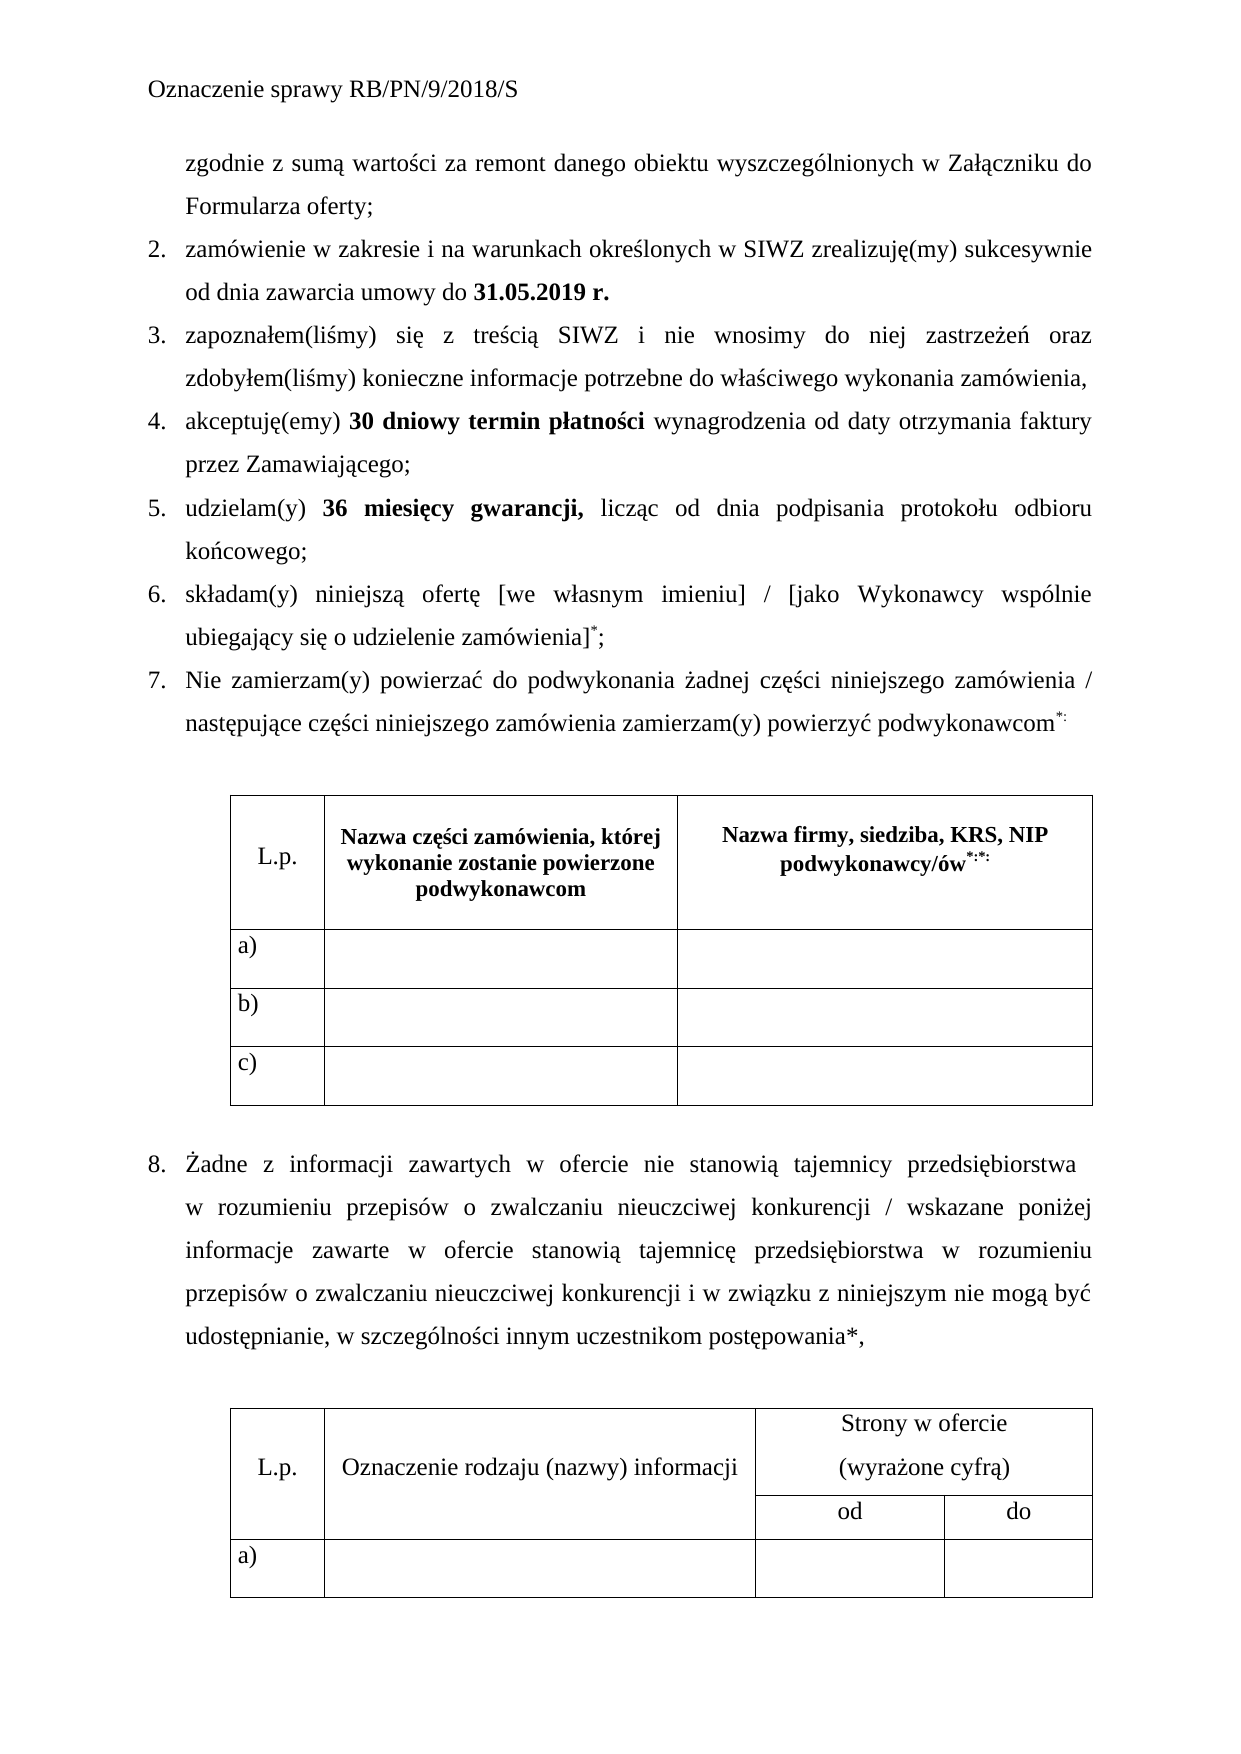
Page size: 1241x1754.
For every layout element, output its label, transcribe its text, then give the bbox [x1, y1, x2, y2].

table_header L.p. [231, 1409, 324, 1539]
table_cell [756, 1540, 944, 1597]
table_header Strony w ofercie (wyrażone cyfrą) [756, 1409, 1092, 1495]
table_cell [325, 1047, 677, 1104]
table_cell [231, 930, 324, 987]
list Żadne z informacji zawartych w ofercie nie stanowią tajemnicy przedsiębiorstwa w rozumieniu przepisów o zwalczaniu nieuczciwej konkurencji / wskazane poniżej informacje zawarte w ofercie stanowią tajemnicę przedsiębiorstwa w rozumieniu przepisów o zwalczaniu nieuczciwej konkurencji i w związku z niniejszym nie mogą być udostępnianie, w szczególności innym uczestnikom postępowania*, [148, 1149, 1093, 1350]
table_cell do [945, 1496, 1092, 1539]
table_cell od [756, 1496, 944, 1539]
table_header L.p. [231, 796, 324, 929]
table_header Nazwa firmy, siedziba, KRS, NIP podwykonawcy/ów*:*: [678, 796, 1092, 929]
table_header Oznaczenie rodzaju (nazwy) informacji [325, 1409, 755, 1539]
list zamówienie w zakresie i na warunkach określonych w SIWZ zrealizuję(my) sukcesywnie od dnia zawarcia umowy do 31.05.2019 r. [148, 234, 1093, 306]
list Nie zamierzam(y) powierzać do podwykonania żadnej części niniejszego zamówienia / następujące części niniejszego zamówienia zamierzam(y) powierzyć podwykonawcom*: [148, 665, 1093, 737]
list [148, 148, 1093, 219]
table_cell [678, 989, 1092, 1046]
list udzielam(y) 36 miesięcy gwarancji, licząc od dnia podpisania protokołu odbioru końcowego; [148, 493, 1093, 564]
table_cell [678, 930, 1092, 987]
list składam(y) niniejszą ofertę [we własnym imieniu] / [jako Wykonawcy wspólnie ubiegający się o udzielenie zamówienia]*; [148, 579, 1093, 651]
table_cell [231, 989, 324, 1046]
list akceptuję(emy) 30 dniowy termin płatności wynagrodzenia od daty otrzymania faktury przez Zamawiającego; [148, 406, 1093, 478]
table_cell [325, 989, 677, 1046]
table_cell [231, 1047, 324, 1104]
list zapoznałem(liśmy) się z treścią SIWZ i nie wnosimy do niej zastrzeżeń oraz zdobyłem(liśmy) konieczne informacje potrzebne do właściwego wykonania zamówienia, [148, 320, 1093, 392]
table_cell [945, 1540, 1092, 1597]
table_cell [325, 930, 677, 987]
table_cell [325, 1540, 755, 1597]
table_header Nazwa części zamówienia, której wykonanie zostanie powierzone podwykonawcom [325, 796, 677, 929]
table_cell [678, 1047, 1092, 1104]
table_cell [231, 1540, 324, 1597]
